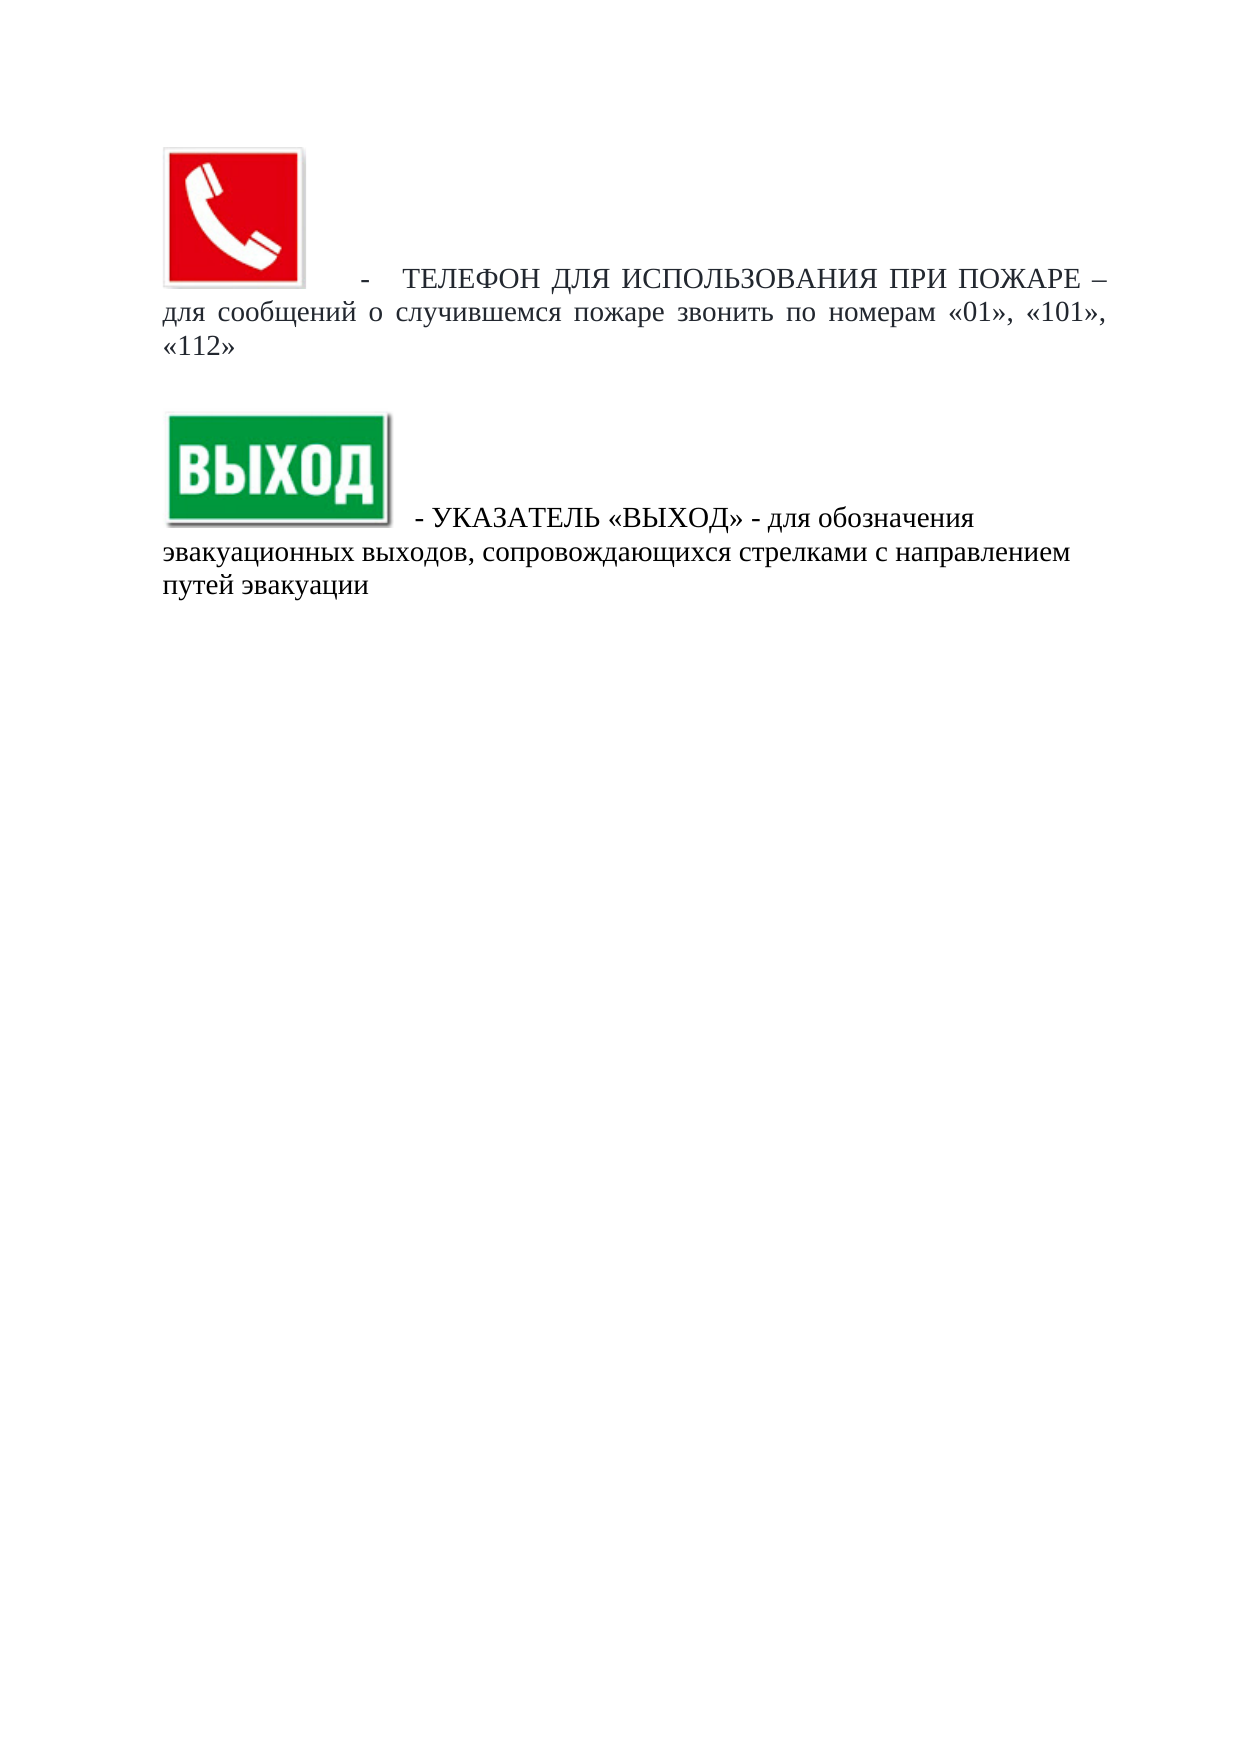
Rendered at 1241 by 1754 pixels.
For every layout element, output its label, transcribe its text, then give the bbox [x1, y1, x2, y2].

picture [162, 147, 307, 289]
text - УКАЗАТЕЛЬ «ВЫХОД» - для обозначения эвакуационных выходов, сопровождающихся стрелками с направлением путей эвакуации [162, 407, 1107, 601]
text - ТЕЛЕФОН ДЛЯ ИСПОЛЬЗОВАНИЯ ПРИ ПОЖАРЕ – для сообщений о случившемся пожаре звонить по номерам «01», «101», «112» [162, 148, 1107, 362]
picture [162, 407, 394, 528]
